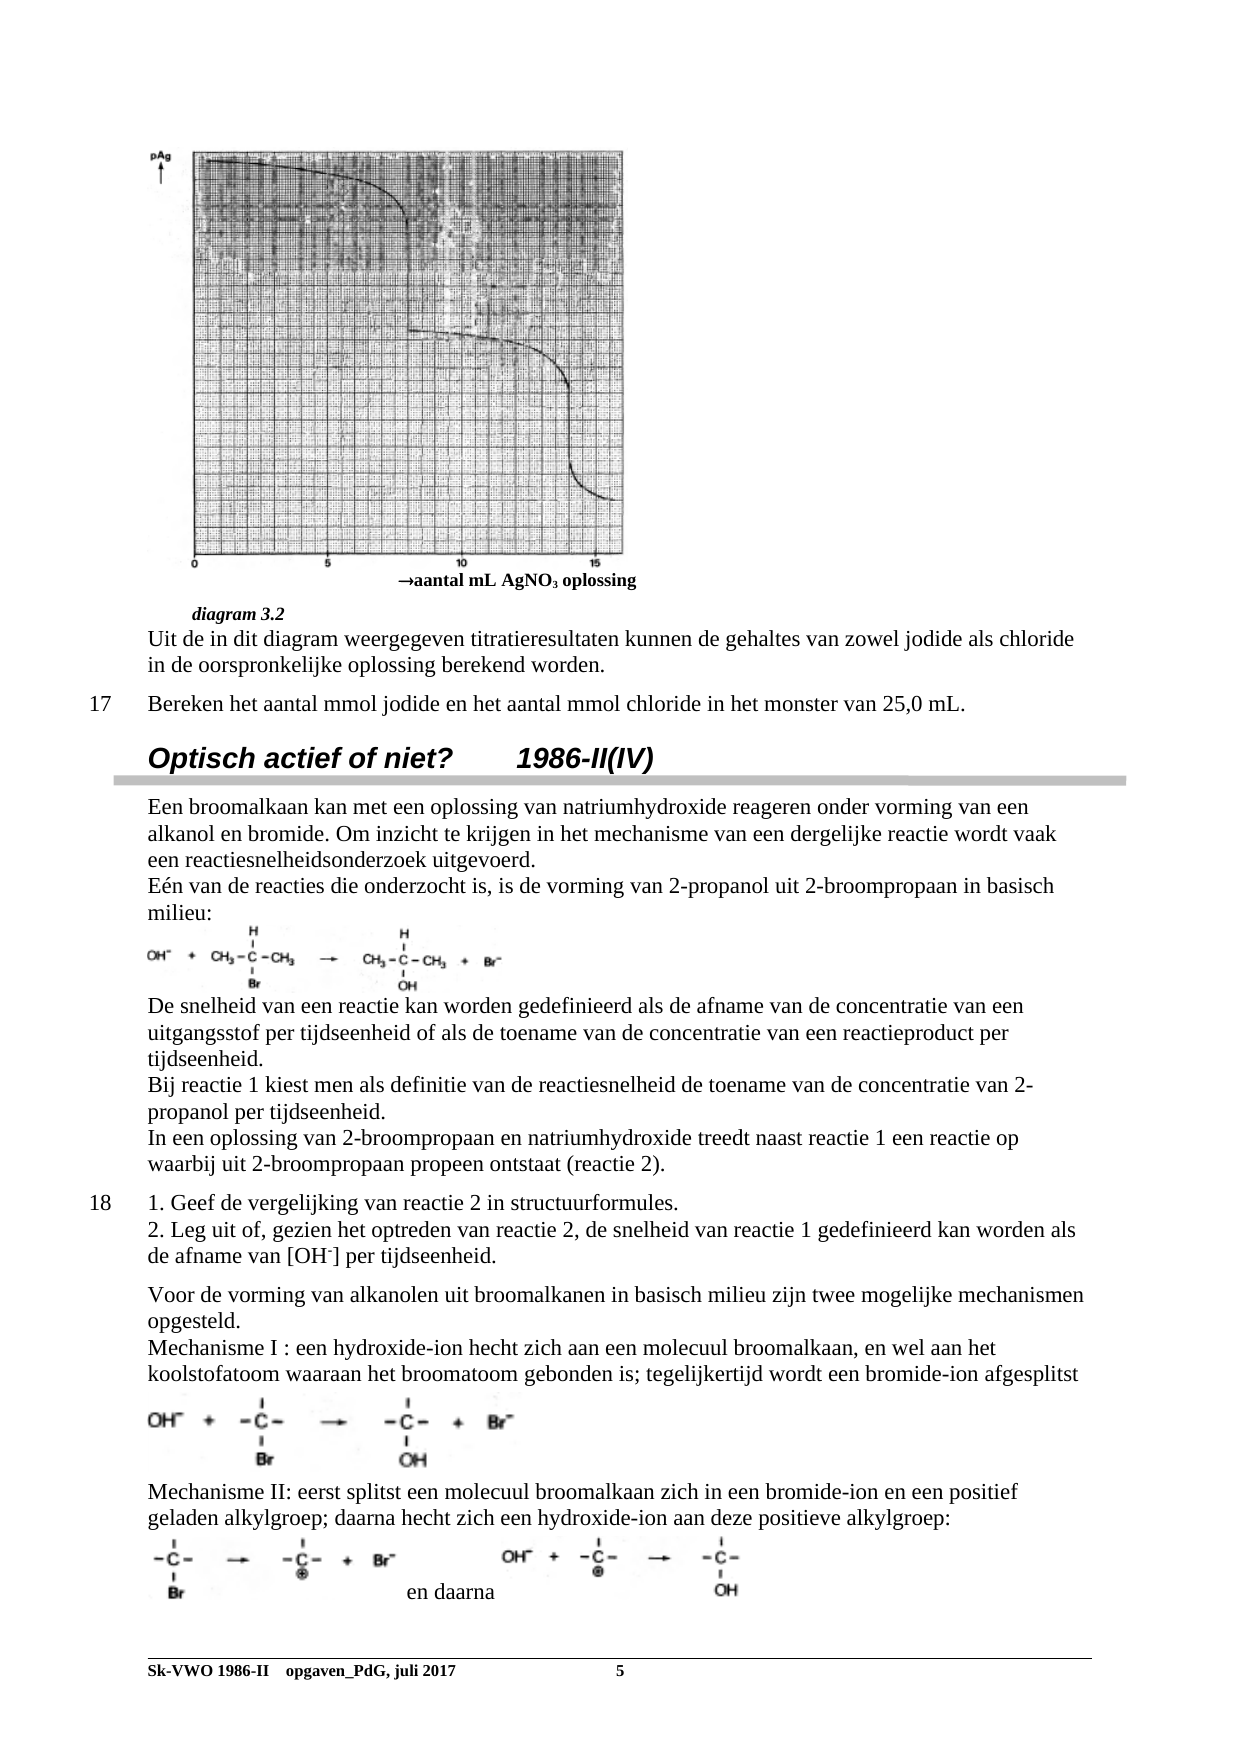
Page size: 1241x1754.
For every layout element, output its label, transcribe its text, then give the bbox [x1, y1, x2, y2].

picture [147, 147, 628, 570]
subtitle Optisch actief of niet? 1986-II(IV) [147, 741, 1092, 775]
text De snelheid van een reactie kan worden gedefinieerd als de afname van de concentratie van een uitgangsstof per tijdseenheid of als de toename van de concentratie van een reactieproduct per tijdseenheid. [147, 992, 1092, 1071]
text Eén van de reacties die onderzocht is, is de vorming van 2-propanol uit 2-broompropaan in basisch milieu: [147, 872, 1092, 925]
text Bij reactie 1 kiest men als definitie van de reactiesnelheid de toename van de concentratie van 2-propanol per tijdseenheid. [147, 1071, 1092, 1124]
text Voor de vorming van alkanolen uit broomalkanen in basisch milieu zijn twee mogelijke mechanismen opgesteld. [147, 1281, 1092, 1333]
picture [147, 925, 503, 993]
picture [147, 1537, 401, 1600]
text Uit de in dit diagram weergegeven titratieresultaten kunnen de gehaltes van zowel jodide als chloride in de oorspronkelijke oplossing berekend worden. [147, 625, 1092, 677]
text Een broomalkaan kan met een oplossing van natriumhydroxide reageren onder vorming van een alkanol en bromide. Om inzicht te krijgen in het mechanisme van een dergelijke reactie wordt vaak een reactiesnelheidsonderzoek uitgevoerd. [147, 786, 1092, 872]
text aantal mL AgNO3 oplossing [147, 569, 1092, 591]
text diagram 3.2 [147, 603, 1092, 625]
text Mechanisme II: eerst splitst een molecuul broomalkaan zich in een bromide-ion en een positief geladen alkylgroep; daarna hecht zich een hydroxide-ion aan deze positieve alkylgroep: [147, 1478, 1092, 1531]
picture [147, 1392, 523, 1472]
list Bereken het aantal mmol jodide en het aantal mmol chloride in het monster van 25,0 mL. [88, 690, 1092, 716]
text In een oplossing van 2-broompropaan en natriumhydroxide treedt naast reactie 1 een reactie op waarbij uit 2-broompropaan propeen ontstaat (reactie 2). [147, 1124, 1092, 1177]
picture [500, 1536, 742, 1600]
list 1. Geef de vergelijking van reactie 2 in structuurformules. 2. Leg uit of, gezien het optreden van reactie 2, de snelheid van reactie 1 gedefinieerd kan worden als de afname van [OH] per tijdseenheid. [88, 1189, 1092, 1268]
text Mechanisme I : een hydroxide-ion hecht zich aan een molecuul broomalkaan, en wel aan het koolstofatoom waaraan het broomatoom gebonden is; tegelijkertijd wordt een bromide-ion afgesplitst [147, 1333, 1092, 1386]
